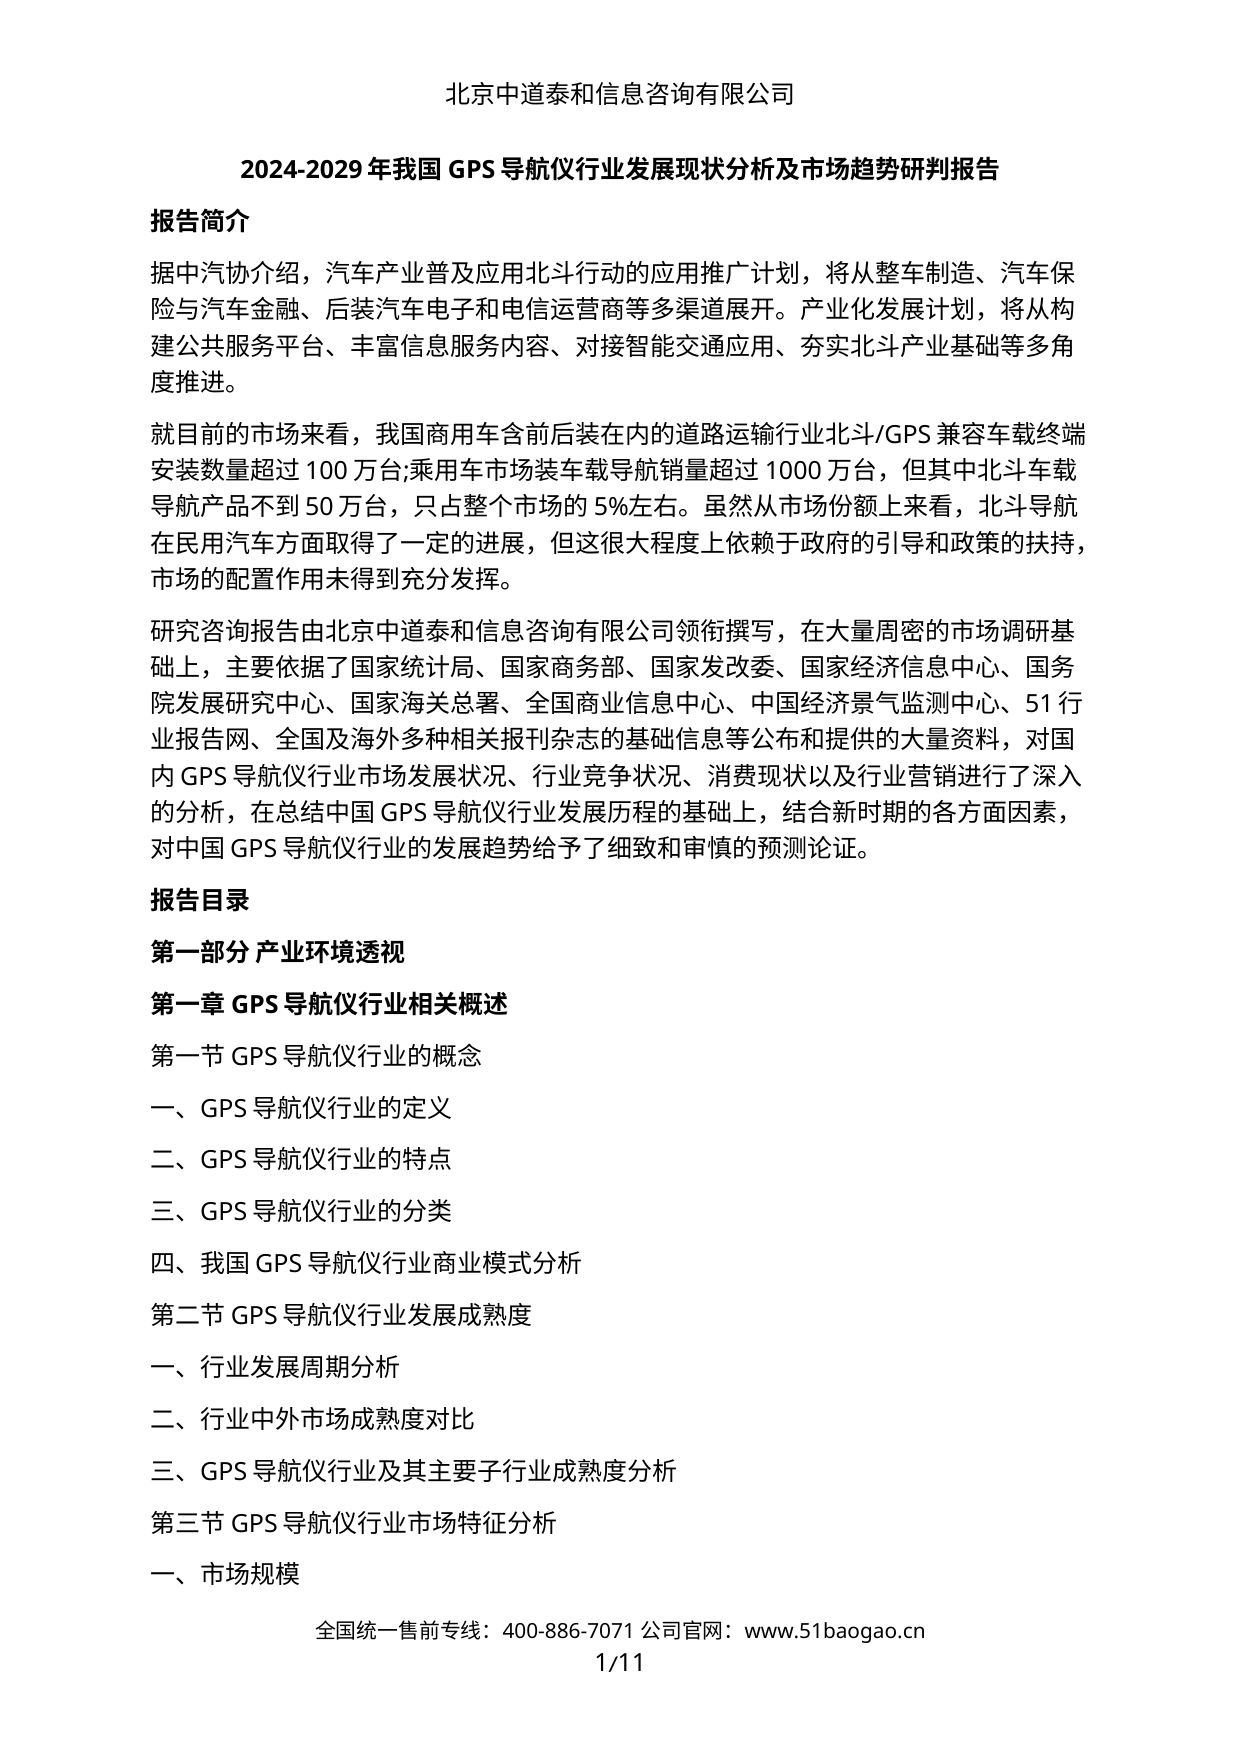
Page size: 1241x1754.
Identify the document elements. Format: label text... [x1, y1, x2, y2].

text 据中汽协介绍，汽车产业普及应用北斗行动的应用推广计划，将从整车制造、汽车保险与汽车金融、后装汽车电子和电信运营商等多渠道展开。产业化发展计划，将从构建公共服务平台、丰富信息服务内容、对接智能交通应用、夯实北斗产业基础等多角度推进。 [150, 254, 1090, 399]
text 第三节 GPS导航仪行业市场特征分析 [150, 1503, 1090, 1539]
text 2024-2029年我国GPS导航仪行业发展现状分析及市场趋势研判报告 [150, 150, 1090, 186]
text 一、GPS导航仪行业的定义 [150, 1088, 1090, 1124]
text 第一章 GPS导航仪行业相关概述 [150, 984, 1090, 1021]
text 报告简介 [150, 202, 1090, 238]
text 二、GPS导航仪行业的特点 [150, 1140, 1090, 1176]
text 第一部分 产业环境透视 [150, 932, 1090, 969]
text 就目前的市场来看，我国商用车含前后装在内的道路运输行业北斗/GPS兼容车载终端安装数量超过100万台;乘用车市场装车载导航销量超过1000万台，但其中北斗车载导航产品不到50万台，只占整个市场的5%左右。虽然从市场份额上来看，北斗导航在民用汽车方面取得了一定的进展，但这很大程度上依赖于政府的引导和政策的扶持，市场的配置作用未得到充分发挥。 [150, 414, 1090, 596]
text 三、GPS导航仪行业及其主要子行业成熟度分析 [150, 1451, 1090, 1487]
text 二、行业中外市场成熟度对比 [150, 1399, 1090, 1436]
text 三、GPS导航仪行业的分类 [150, 1192, 1090, 1228]
text 一、市场规模 [150, 1555, 1090, 1591]
text 第一节 GPS导航仪行业的概念 [150, 1036, 1090, 1072]
text 一、行业发展周期分析 [150, 1347, 1090, 1384]
text 研究咨询报告由北京中道泰和信息咨询有限公司领衔撰写，在大量周密的市场调研基础上，主要依据了国家统计局、国家商务部、国家发改委、国家经济信息中心、国务院发展研究中心、国家海关总署、全国商业信息中心、中国经济景气监测中心、51行业报告网、全国及海外多种相关报刊杂志的基础信息等公布和提供的大量资料，对国内GPS导航仪行业市场发展状况、行业竞争状况、消费现状以及行业营销进行了深入的分析，在总结中国GPS导航仪行业发展历程的基础上，结合新时期的各方面因素，对中国GPS导航仪行业的发展趋势给予了细致和审慎的预测论证。 [150, 611, 1090, 865]
text 第二节 GPS导航仪行业发展成熟度 [150, 1296, 1090, 1332]
text 四、我国GPS导航仪行业商业模式分析 [150, 1244, 1090, 1280]
text 报告目录 [150, 881, 1090, 917]
